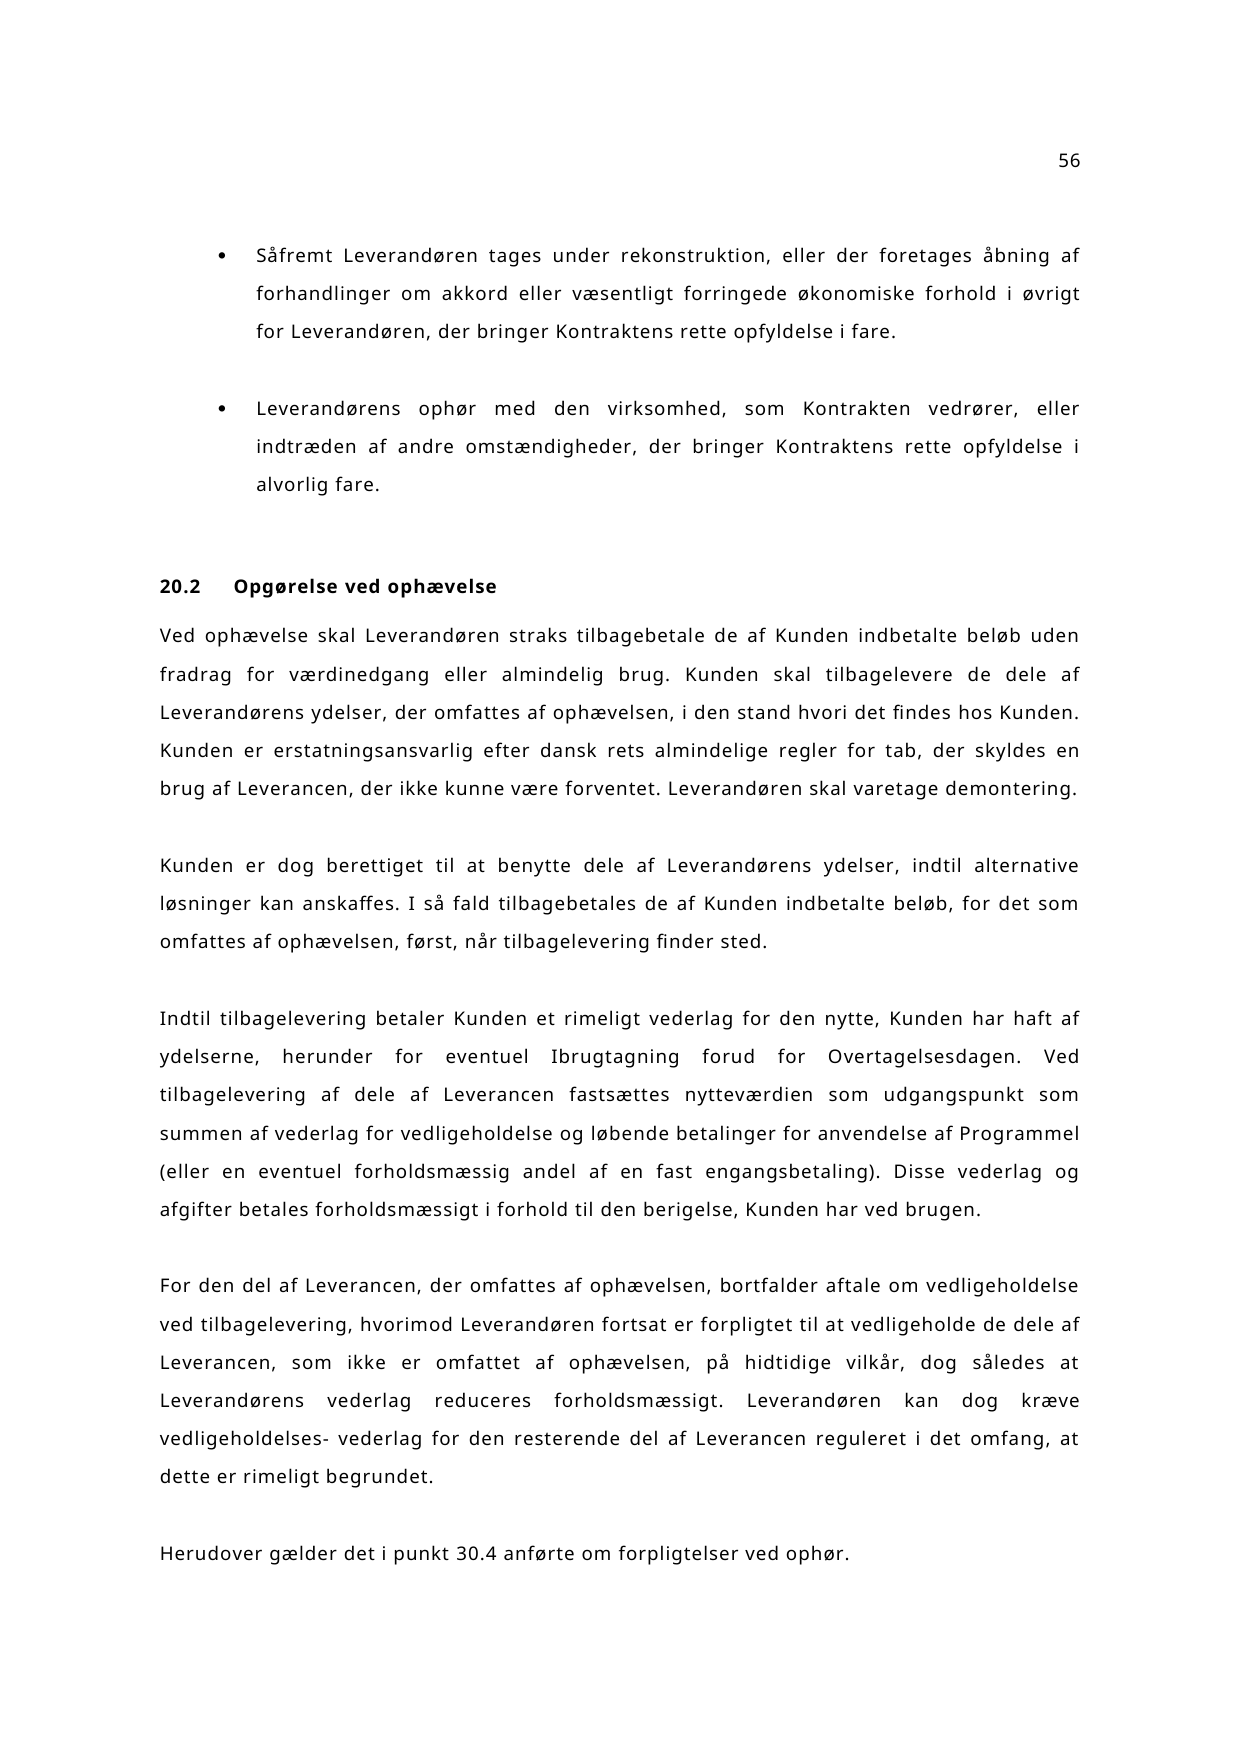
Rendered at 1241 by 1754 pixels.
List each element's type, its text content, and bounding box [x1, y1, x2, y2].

text Kunden er dog berettiget til at benytte dele af Leverandørens ydelser, indtil alternative løsninger kan anskaffes. I så fald tilbagebetales de af Kunden indbetalte beløb, for det som omfattes af ophævelsen, først, når tilbagelevering finder sted. [159, 852, 1081, 954]
list Såfremt Leverandøren tages under rekonstruktion, eller der foretages åbning af forhandlinger om akkord eller væsentligt forringede økonomiske forhold i øvrigt for Leverandøren, der bringer Kontraktens rette opfyldelse i fare. [218, 242, 1081, 344]
subtitle Opgørelse ved ophævelse [159, 573, 1081, 598]
text For den del af Leverancen, der omfattes af ophævelsen, bortfalder aftale om vedligeholdelse ved tilbagelevering, hvorimod Leverandøren fortsat er forpligtet til at vedligeholde de dele af Leverancen, som ikke er omfattet af ophævelsen, på hidtidige vilkår, dog således at Leverandørens vederlag reduceres forholdsmæssigt. Leverandøren kan dog kræve vedligeholdelses- vederlag for den resterende del af Leverancen reguleret i det omfang, at dette er rimeligt begrundet. [159, 1273, 1081, 1489]
text Herudover gælder det i punkt 30.4 anførte om forpligtelser ved ophør. [159, 1540, 1081, 1566]
text Indtil tilbagelevering betaler Kunden et rimeligt vederlag for den nytte, Kunden har haft af ydelserne, herunder for eventuel Ibrugtagning forud for Overtagelsesdagen. Ved tilbagelevering af dele af Leverancen fastsættes nytteværdien som udgangspunkt som summen af vederlag for vedligeholdelse og løbende betalinger for anvendelse af Programmel (eller en eventuel forholdsmæssig andel af en fast engangsbetaling). Disse vederlag og afgifter betales forholdsmæssigt i forhold til den berigelse, Kunden har ved brugen. [159, 1005, 1081, 1222]
text Ved ophævelse skal Leverandøren straks tilbagebetale de af Kunden indbetalte beløb uden fradrag for værdinedgang eller almindelig brug. Kunden skal tilbagelevere de dele af Leverandørens ydelser, der omfattes af ophævelsen, i den stand hvori det findes hos Kunden. Kunden er erstatningsansvarlig efter dansk rets almindelige regler for tab, der skyldes en brug af Leverancen, der ikke kunne være forventet. Leverandøren skal varetage demontering. [159, 623, 1081, 801]
list Leverandørens ophør med den virksomhed, som Kontrakten vedrører, eller indtræden af andre omstændigheder, der bringer Kontraktens rette opfyldelse i alvorlig fare. [218, 395, 1081, 497]
